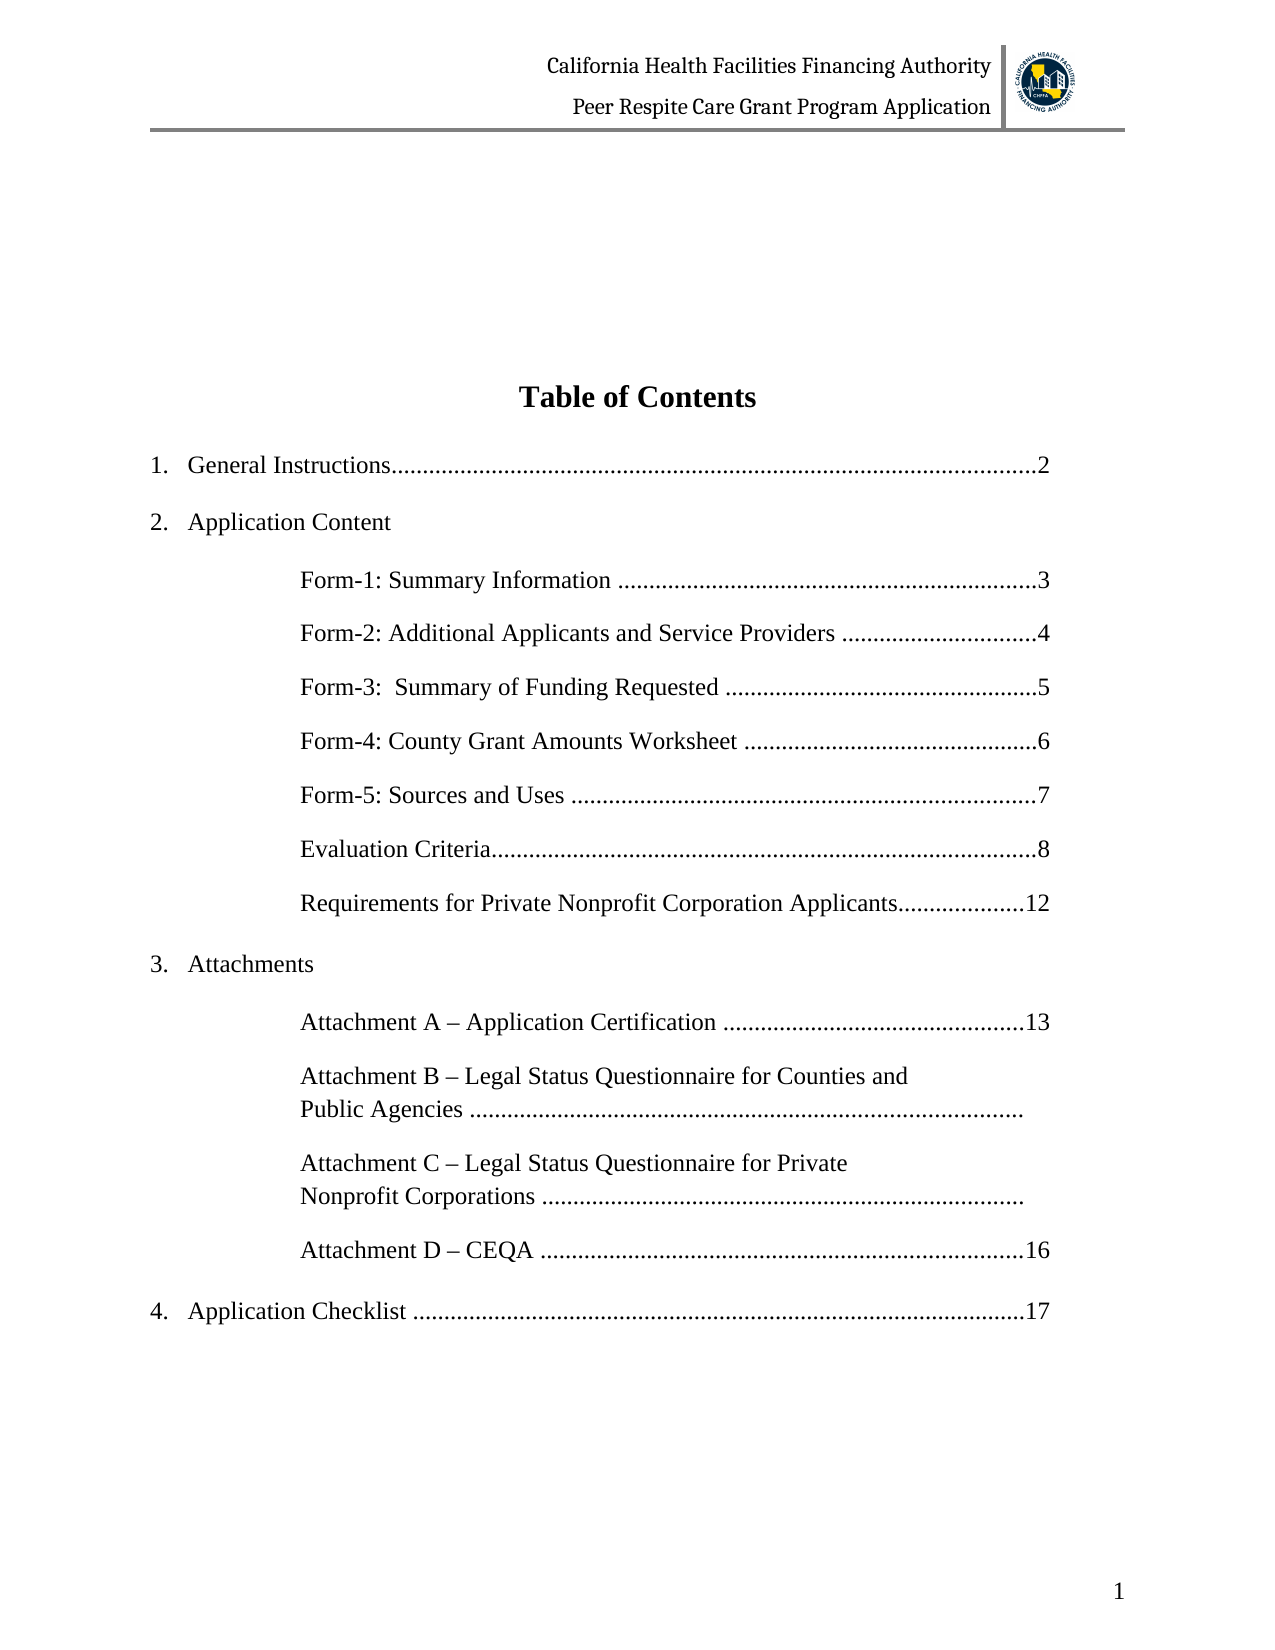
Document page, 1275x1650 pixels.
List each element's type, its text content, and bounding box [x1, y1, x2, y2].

text Attachment C – Legal Status Questionnaire for Private [300, 1148, 937, 1177]
list Application Content [150, 507, 1125, 536]
text Form-5: Sources and Uses 7 [300, 780, 1125, 809]
text Nonprofit Corporations 15 [300, 1181, 937, 1209]
list Attachments [150, 949, 1125, 978]
text Attachment A – Application Certification 13 [225, 1007, 1125, 1036]
text Form-1: Summary Information 3 [225, 565, 1125, 593]
text Form-4: County Grant Amounts Worksheet 6 [300, 726, 1125, 755]
list Application Checklist 17 [150, 1296, 1125, 1325]
text Form-3: Summary of Funding Requested 5 [300, 672, 1125, 701]
text Evaluation Criteria 8 [225, 834, 1125, 863]
text Attachment B – Legal Status Questionnaire for Counties and [300, 1061, 937, 1090]
list General Instructions 2 [150, 450, 1125, 478]
text Attachment D – CEQA 16 [300, 1235, 1125, 1263]
text Requirements for Private Nonprofit Corporation Applicants 12 [225, 888, 1125, 917]
picture [1015, 52, 1075, 112]
text Table of Contents [150, 378, 1125, 414]
text Form-2: Additional Applicants and Service Providers 4 [300, 618, 1125, 647]
text Public Agencies 14 [300, 1094, 937, 1123]
